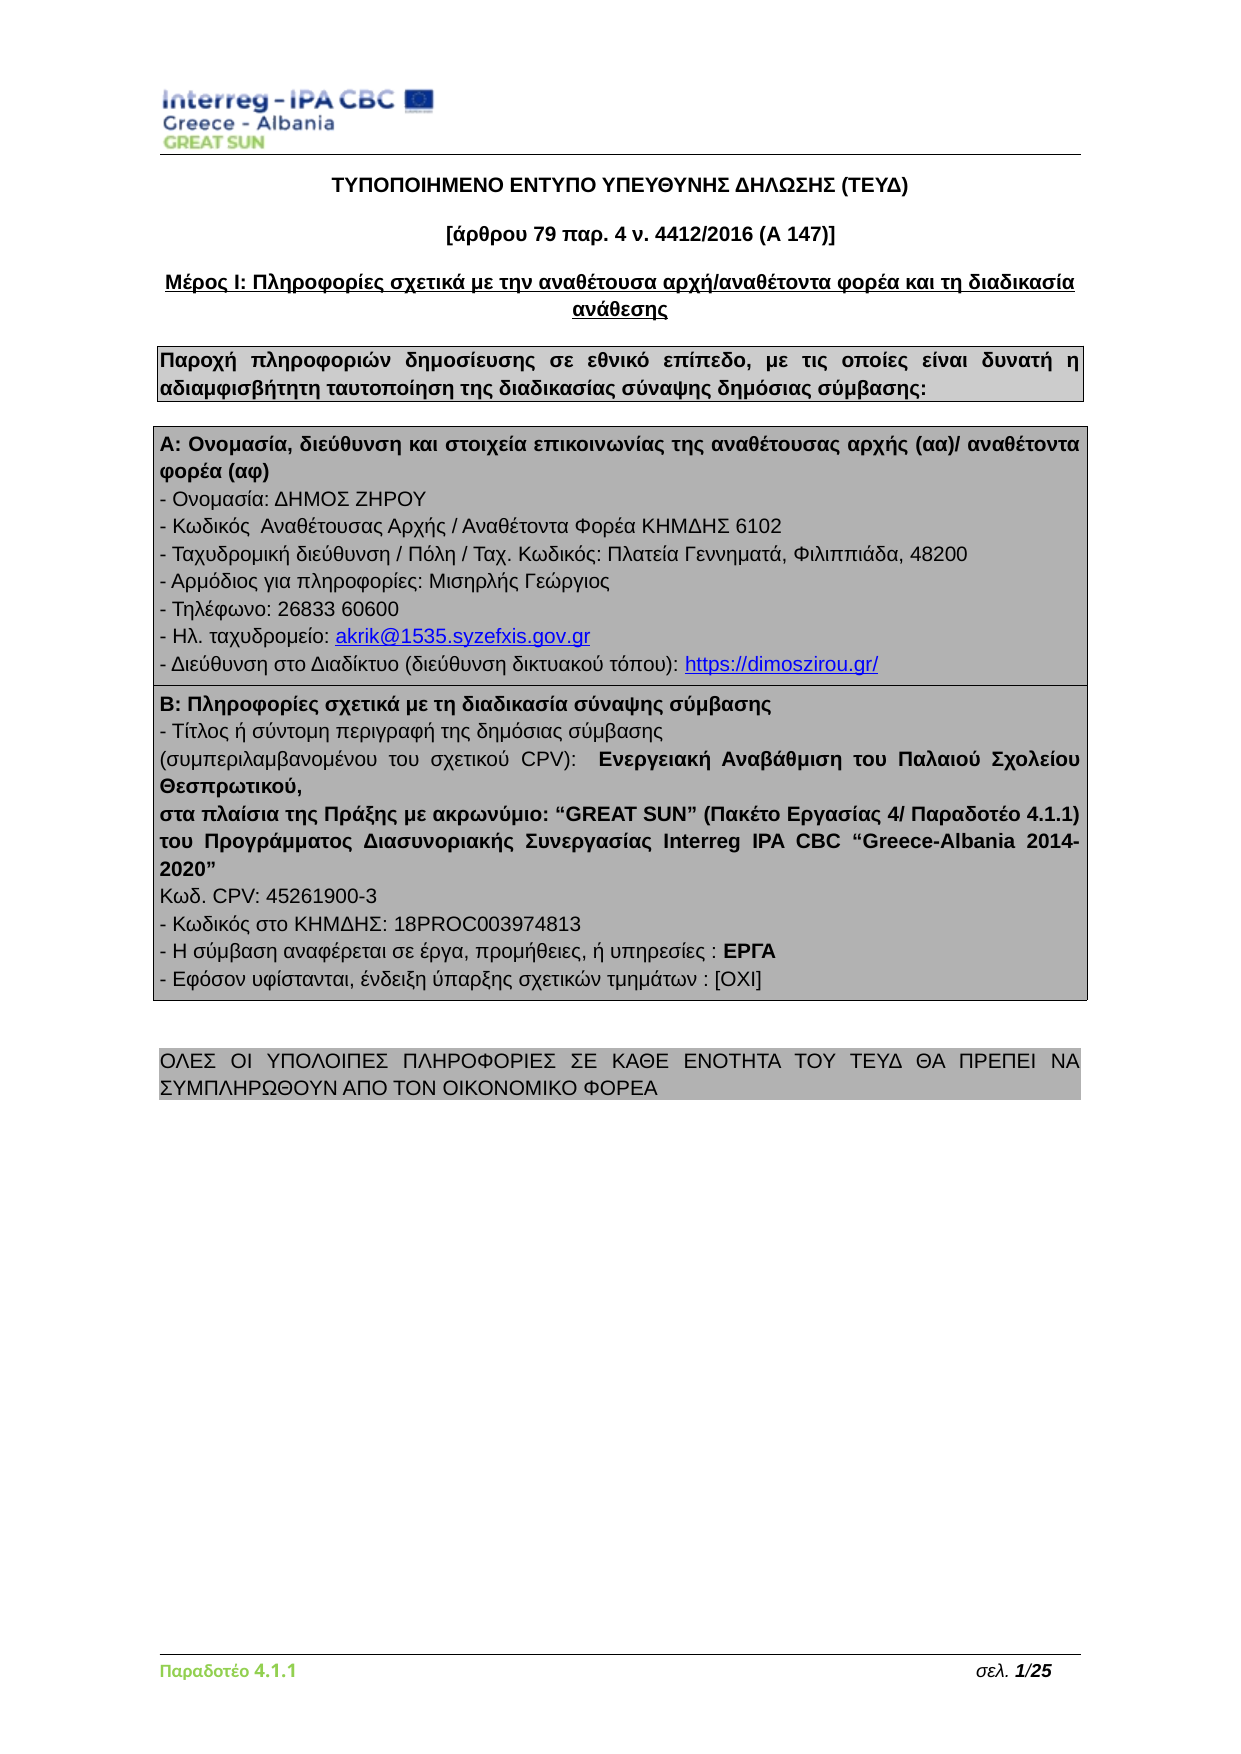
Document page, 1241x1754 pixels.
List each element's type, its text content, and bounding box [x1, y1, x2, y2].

table_header Α: Ονομασία, διεύθυνση και στοιχεία επικοινωνίας της αναθέτουσας αρχής (αα)/ αναθέτοντα φορέα (αφ) - Ονομασία: ΔΗΜΟΣ ΖΗΡΟΥ - Κωδικός Αναθέτουσας Αρχής / Αναθέτοντα Φορέα ΚΗΜΔΗΣ 6102 - Ταχυδρομική διεύθυνση / Πόλη / Ταχ. Κωδικός: Πλατεία Γεννηματά, Φιλιππιάδα, 48200 - Αρμόδιος για πληροφορίες: Μισηρλής Γεώργιος - Τηλέφωνο: 26833 60600 - Ηλ. ταχυδρομείο: akrik@1535.syzefxis.gov.gr - Διεύθυνση στο Διαδίκτυο (διεύθυνση δικτυακού τόπου): https://dimoszirou.gr/ [154, 427, 1087, 685]
table_cell Β: Πληροφορίες σχετικά με τη διαδικασία σύναψης σύμβασης - Τίτλος ή σύντομη περιγραφή της δημόσιας σύμβασης (συμπεριλαμβανομένου του σχετικού CPV): Ενεργειακή Αναβάθμιση του Παλαιού Σχολείου Θεσπρωτικού, στα πλαίσια της Πράξης με ακρωνύμιο: “GREAT SUN” (Πακέτο Εργασίας 4/ Παραδοτέο 4.1.1) του Προγράμματος Διασυνοριακής Συνεργασίας Interreg IPA CBC “Greece-Albania 2014-2020” Κωδ. CPV: 45261900-3 - Κωδικός στο ΚΗΜΔΗΣ: 18PROC003974813 - Η σύμβαση αναφέρεται σε έργα, προμήθειες, ή υπηρεσίες : ΕΡΓΑ - Εφόσον υφίστανται, ένδειξη ύπαρξης σχετικών τμημάτων : [ΟΧΙ] [154, 686, 1087, 1000]
text Παροχή πληροφοριών δημοσίευσης σε εθνικό επίπεδο, με τις οποίες είναι δυνατή η αδιαμφισβήτητη ταυτοποίηση της διαδικασίας σύναψης δημόσιας σύμβασης: [158, 347, 1083, 401]
text ΤΥΠΟΠΟΙΗΜΕΝΟ ΕΝΤΥΠΟ ΥΠΕΥΘΥΝΗΣ ΔΗΛΩΣΗΣ (TEΥΔ) [159, 173, 1081, 197]
text [άρθρου 79 παρ. 4 ν. 4412/2016 (Α 147)] [159, 221, 1081, 245]
text ΟΛΕΣ ΟΙ ΥΠΟΛΟΙΠΕΣ ΠΛΗΡΟΦΟΡΙΕΣ ΣΕ ΚΑΘΕ ΕΝΟΤΗΤΑ ΤΟΥ ΤΕΥΔ ΘΑ ΠΡΕΠΕΙ ΝΑ ΣΥΜΠΛΗΡΩΘΟΥΝ ΑΠΟ ΤΟΝ ΟΙΚΟΝΟΜΙΚΟ ΦΟΡΕΑ [159, 1048, 1081, 1100]
text Μέρος Ι: Πληροφορίες σχετικά με την αναθέτουσα αρχή/αναθέτοντα φορέα και τη διαδικασία ανάθεσης [159, 270, 1081, 321]
picture [159, 84, 438, 152]
